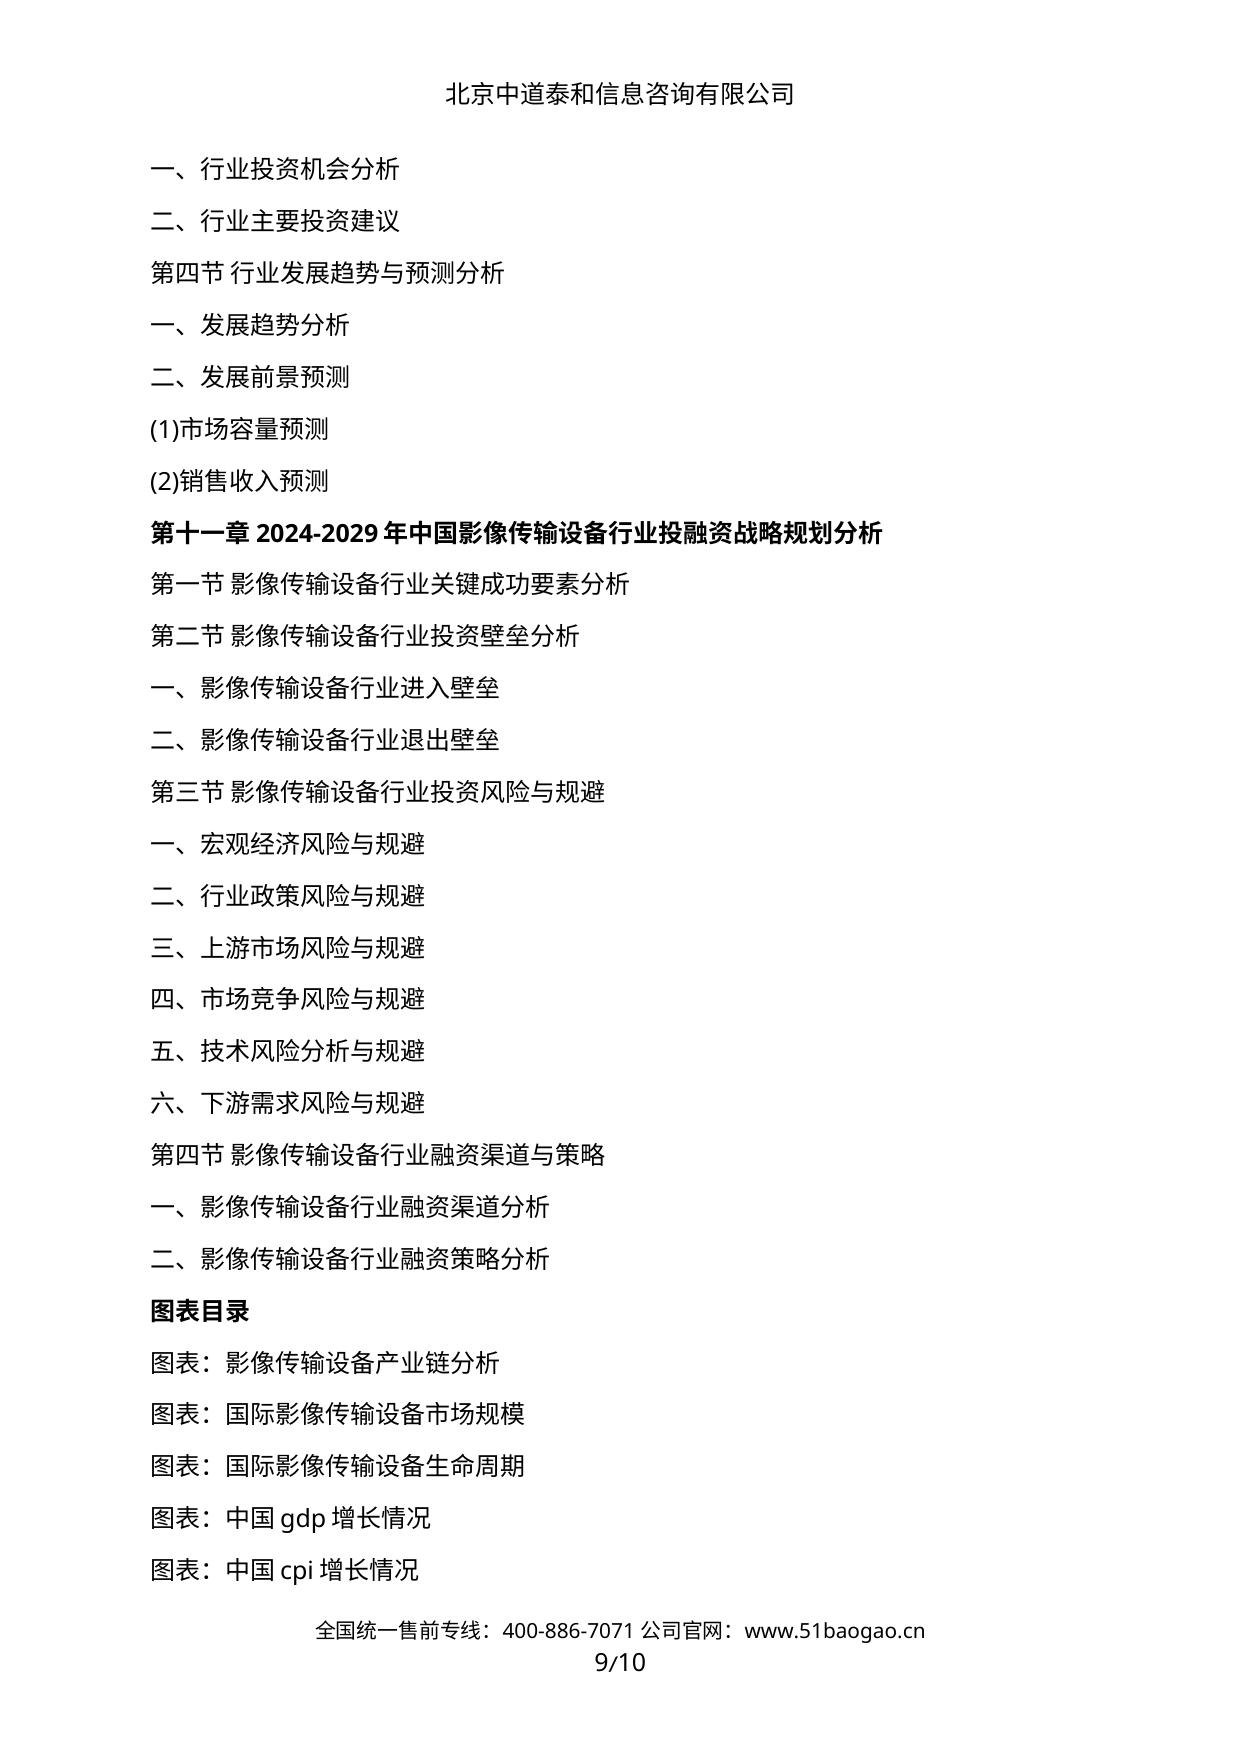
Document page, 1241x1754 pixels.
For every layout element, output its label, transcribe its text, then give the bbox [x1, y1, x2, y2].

text 二、行业主要投资建议 [150, 202, 1090, 238]
text 二、发展前景预测 [150, 357, 1090, 394]
text 第三节 影像传输设备行业投资风险与规避 [150, 772, 1090, 809]
text 图表：影像传输设备产业链分析 [150, 1343, 1090, 1379]
text (1)市场容量预测 [150, 409, 1090, 446]
text 二、行业政策风险与规避 [150, 876, 1090, 912]
text 一、影像传输设备行业融资渠道分析 [150, 1187, 1090, 1224]
text (2)销售收入预测 [150, 461, 1090, 497]
text 图表：中国cpi增长情况 [150, 1551, 1090, 1587]
text 一、发展趋势分析 [150, 306, 1090, 342]
text 一、行业投资机会分析 [150, 150, 1090, 186]
text 第四节 行业发展趋势与预测分析 [150, 254, 1090, 290]
text 图表：国际影像传输设备生命周期 [150, 1447, 1090, 1483]
text 第十一章 2024-2029年中国影像传输设备行业投融资战略规划分析 [150, 513, 1090, 549]
text 一、影像传输设备行业进入壁垒 [150, 669, 1090, 705]
text 图表：国际影像传输设备市场规模 [150, 1395, 1090, 1431]
text 二、影像传输设备行业退出壁垒 [150, 721, 1090, 757]
text 图表目录 [150, 1291, 1090, 1327]
text 五、技术风险分析与规避 [150, 1032, 1090, 1068]
text 第四节 影像传输设备行业融资渠道与策略 [150, 1136, 1090, 1172]
text 图表：中国gdp增长情况 [150, 1499, 1090, 1535]
text 三、上游市场风险与规避 [150, 928, 1090, 964]
text 一、宏观经济风险与规避 [150, 824, 1090, 861]
text 六、下游需求风险与规避 [150, 1084, 1090, 1120]
text 第二节 影像传输设备行业投资壁垒分析 [150, 617, 1090, 653]
text 第一节 影像传输设备行业关键成功要素分析 [150, 565, 1090, 601]
text 四、市场竞争风险与规避 [150, 980, 1090, 1016]
text 二、影像传输设备行业融资策略分析 [150, 1239, 1090, 1276]
